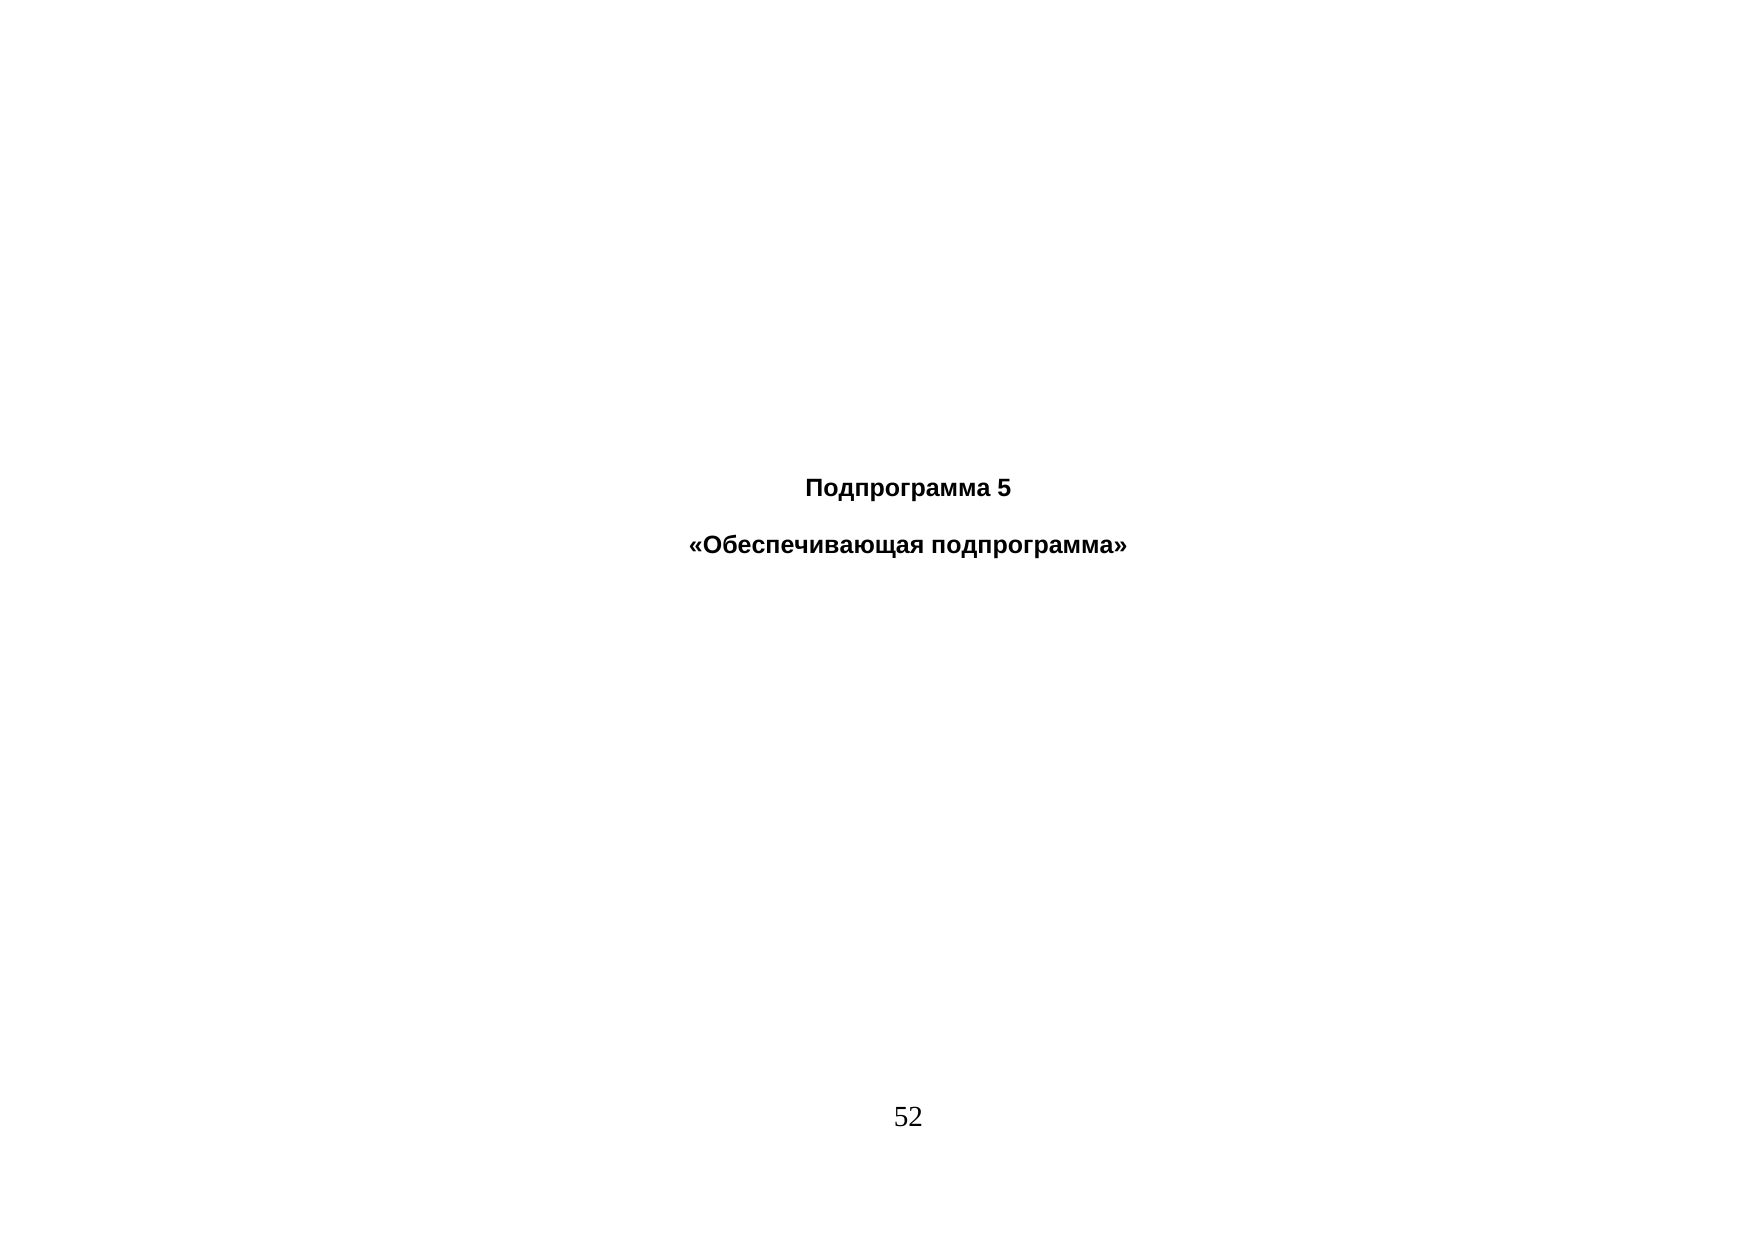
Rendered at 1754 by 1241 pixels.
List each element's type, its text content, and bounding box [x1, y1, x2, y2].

text «Обеспечивающая подпрограмма» [148, 530, 1668, 559]
text Подпрограмма 5 [148, 473, 1668, 501]
